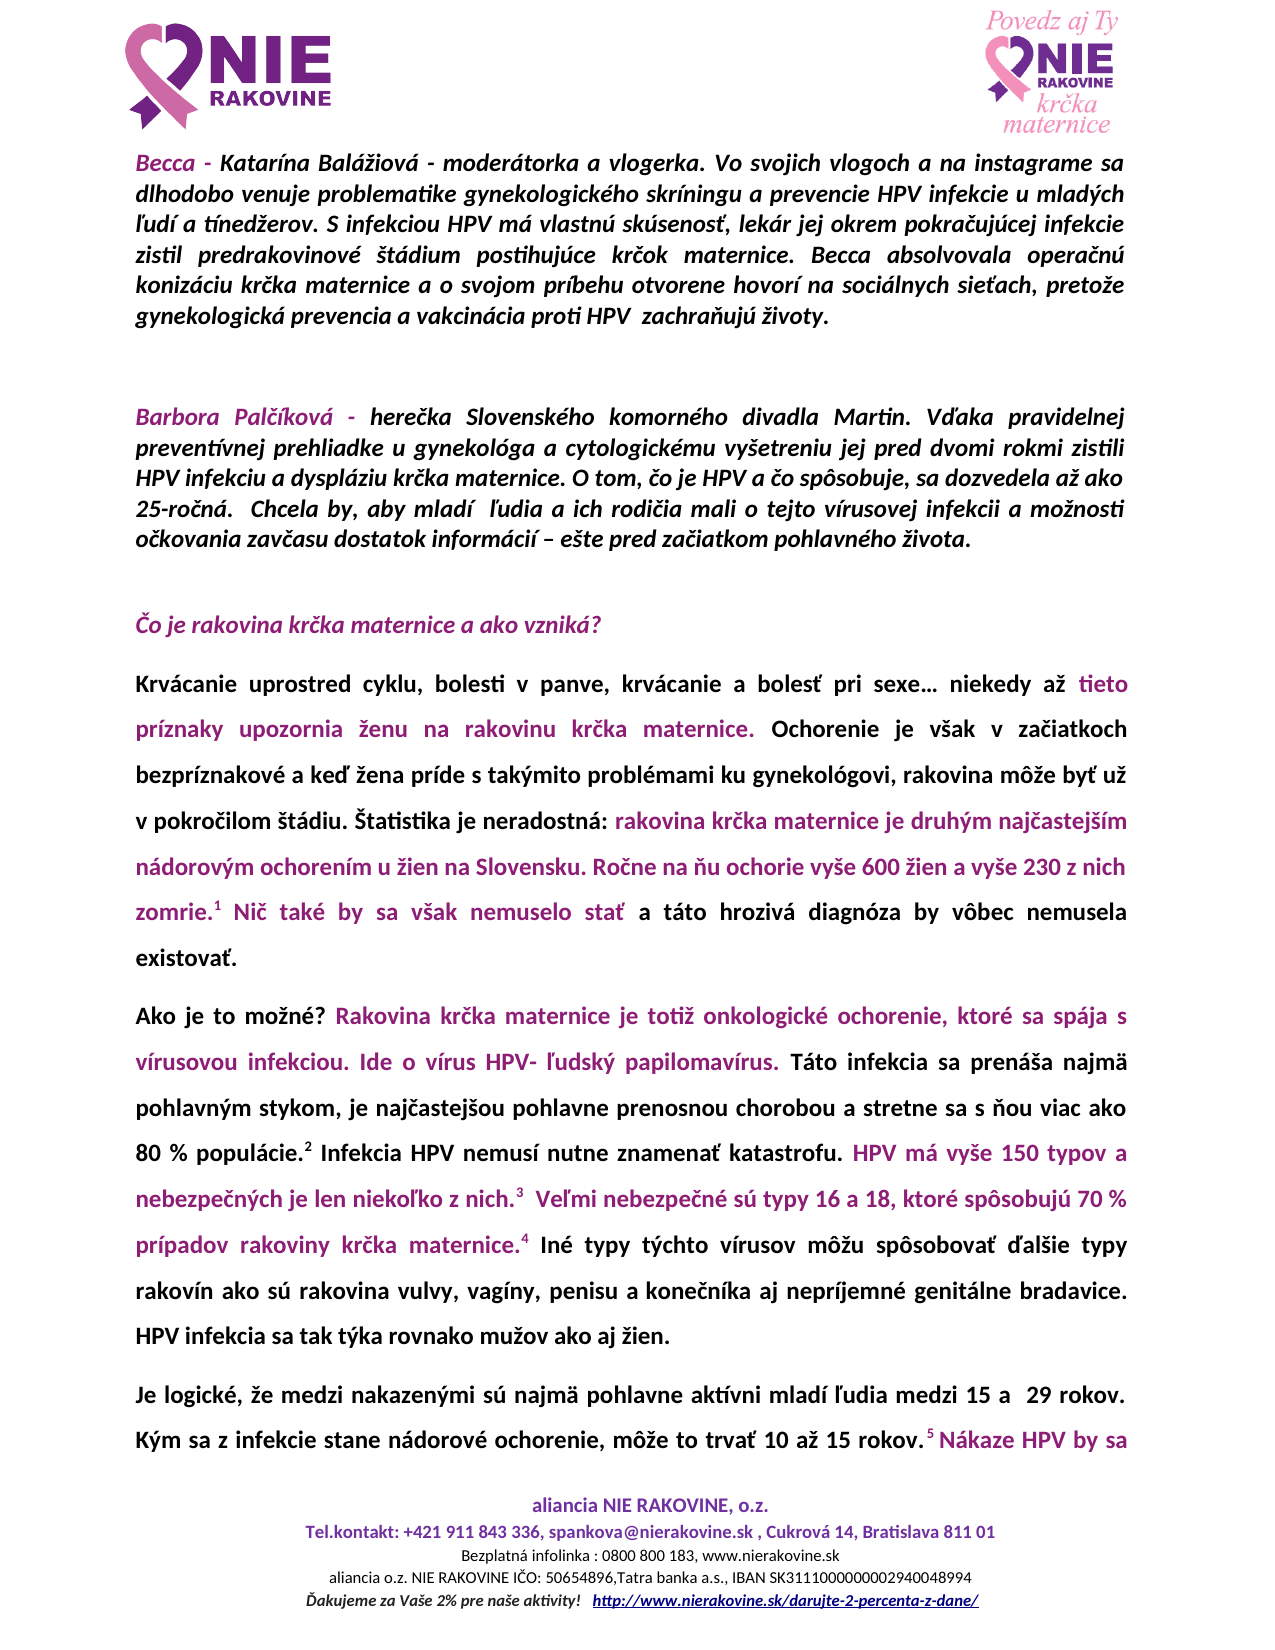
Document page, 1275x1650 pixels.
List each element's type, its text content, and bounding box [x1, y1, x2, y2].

picture [125, 23, 331, 130]
text Čo je rakovina krčka maternice a ako vzniká? [135, 609, 1128, 640]
text Becca - Katarína Balážiová - moderátorka a vlogerka. Vo svojich vlogoch a na instagrame sa dlhodobo venuje problematike gynekologického skríningu a prevencie HPV infekcie u mladých ľudí a tínedžerov. S infekciou HPV má vlastnú skúsenosť, lekár jej okrem pokračujúcej infekcie zistil predrakovinové štádium postihujúce krčok maternice. Becca absolvovala operačnú konizáciu krčka maternice a o svojom príbehu otvorene hovorí na sociálnych sieťach, pretože gynekologická prevencia a vakcinácia proti HPV zachraňujú životy. [135, 148, 1128, 331]
text Ako je to možné? Rakovina krčka maternice je totiž onkologické ochorenie, ktoré sa spája s vírusovou infekciou. Ide o vírus HPV- ľudský papilomavírus. Táto infekcia sa prenáša najmä pohlavným stykom, je najčastejšou pohlavne prenosnou chorobou a stretne sa s ňou viac ako 80 % populácie.2 Infekcia HPV nemusí nutne znamenať katastrofu. HPV má vyše 150 typov a nebezpečných je len niekoľko z nich.3 Veľmi nebezpečné sú typy 16 a 18, ktoré spôsobujú 70 % prípadov rakoviny krčka maternice.4 Iné typy týchto vírusov môžu spôsobovať ďalšie typy rakovín ako sú rakovina vulvy, vagíny, penisu a konečníka aj nepríjemné genitálne bradavice. HPV infekcia sa tak týka rovnako mužov ako aj žien. [135, 1000, 1128, 1351]
text Barbora Palčíková - herečka Slovenského komorného divadla Martin. Vďaka pravidelnej preventívnej prehliadke u gynekológa a cytologickému vyšetreniu jej pred dvomi rokmi zistili HPV infekciu a dyspláziu krčka maternice. O tom, čo je HPV a čo spôsobuje, sa dozvedela až ako 25-ročná. Chcela by, aby mladí ľudia a ich rodičia mali o tejto vírusovej infekcii a možnosti očkovania zavčasu dostatok informácií – ešte pred začiatkom pohlavného života. [135, 401, 1128, 554]
text Krvácanie uprostred cyklu, bolesti v panve, krvácanie a bolesť pri sexe… niekedy až tieto príznaky upozornia ženu na rakovinu krčka maternice. Ochorenie je však v začiatkoch bezpríznakové a keď žena príde s takýmito problémami ku gynekológovi, rakovina môže byť už v pokročilom štádiu. Štatistika je neradostná: rakovina krčka maternice je druhým najčastejším nádorovým ochorením u žien na Slovensku. Ročne na ňu ochorie vyše 600 žien a vyše 230 z nich zomrie.1 Nič také by sa však nemuselo stať a táto hrozivá diagnóza by vôbec nemusela existovať. [135, 668, 1128, 973]
picture [973, 0, 1129, 146]
